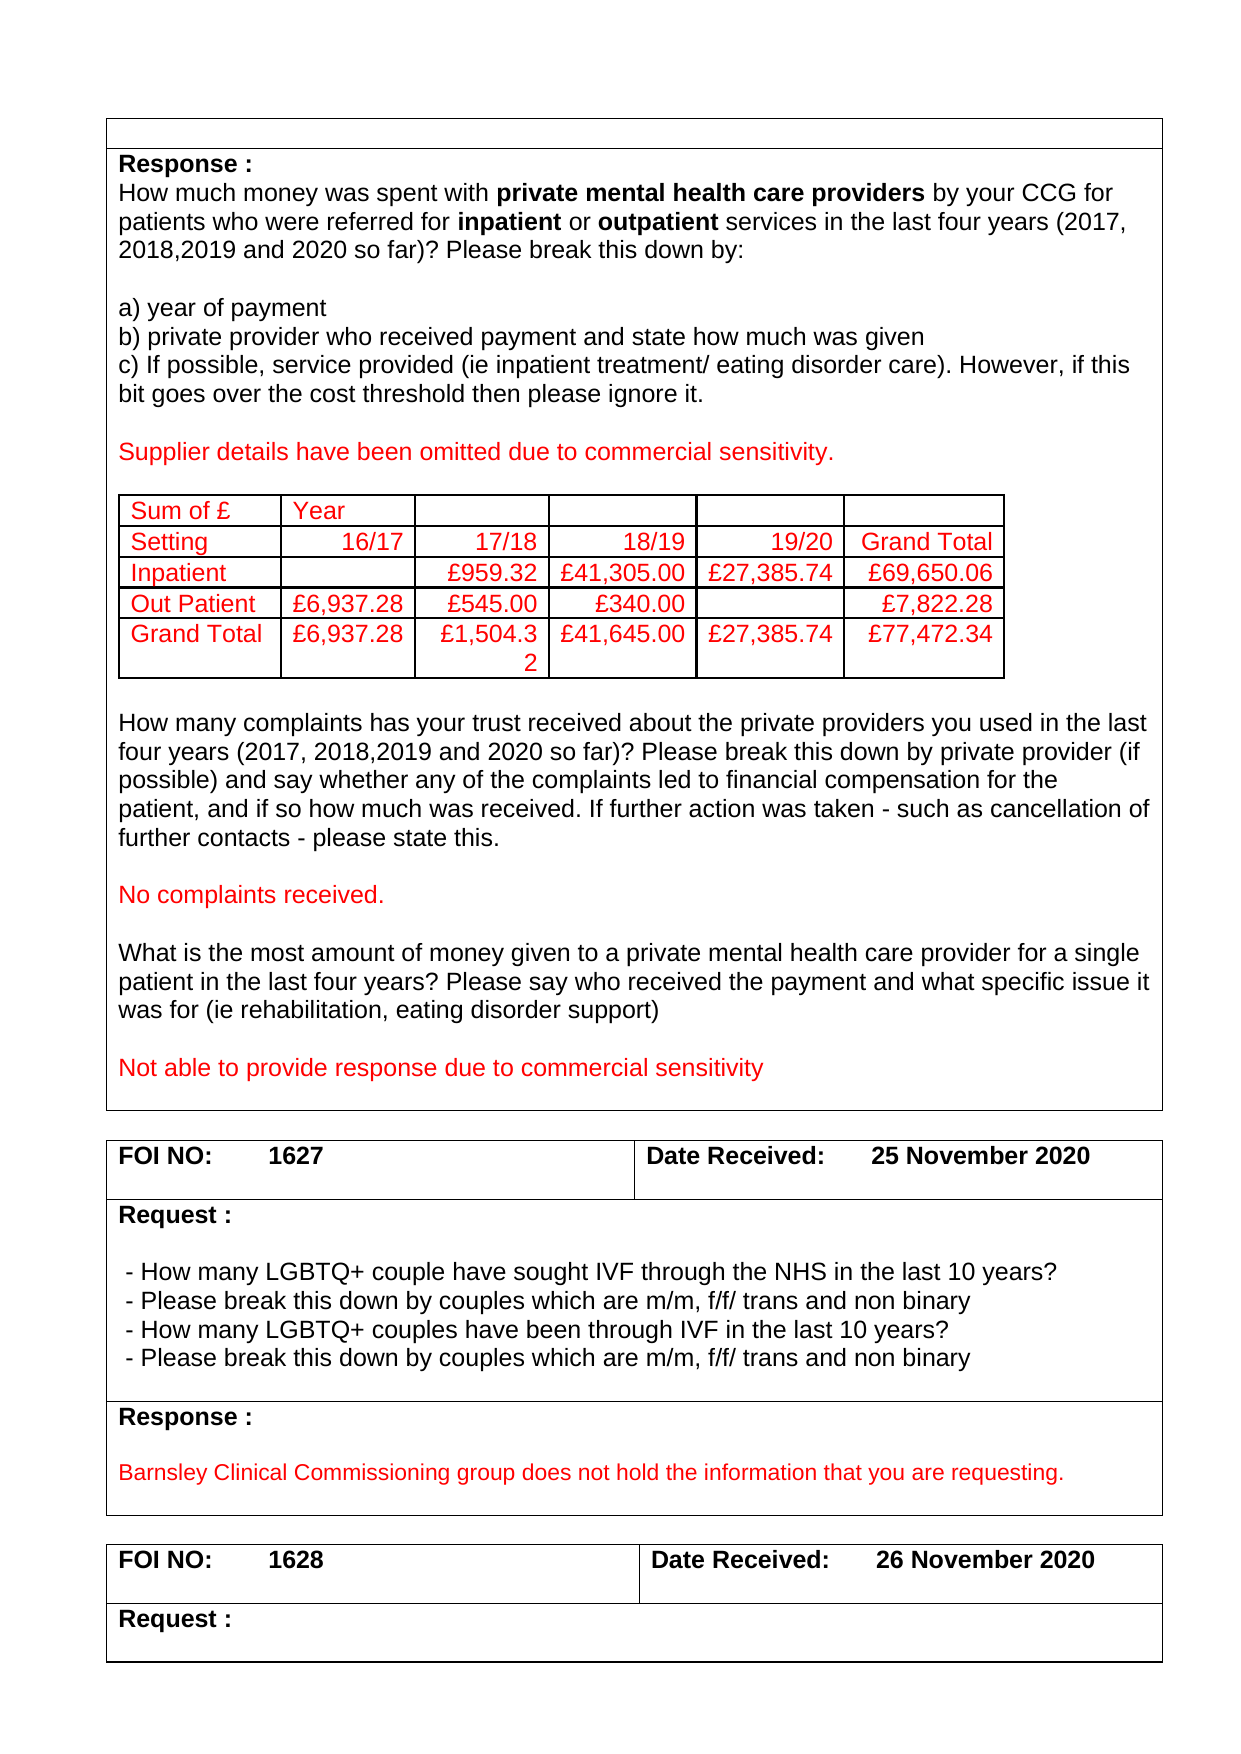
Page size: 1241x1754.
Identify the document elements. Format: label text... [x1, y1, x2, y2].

table_header FOI NO: 1628 [107, 1545, 639, 1603]
table_header FOI NO: 1627 [107, 1141, 634, 1198]
table_cell Response : Barnsley Clinical Commissioning group does not hold the information that you are requesting. [107, 1402, 1162, 1514]
table_cell Response : How much money was spent with private mental health care providers by your CCG for patients who were referred for inpatient or outpatient services in the last four years (2017, 2018,2019 and 2020 so far)? Please break this down by: a) year of payment b) private provider who received payment and state how much was given c) If possible, service provided (ie inpatient treatment/ eating disorder care). However, if this bit goes over the cost threshold then please ignore it. Supplier details have been omitted due to commercial sensitivity. How many complaints has your trust received about the private providers you used in the last four years (2017, 2018,2019 and 2020 so far)? Please break this down by private provider (if possible) and say whether any of the complaints led to financial compensation for the patient, and if so how much was received. If further action was taken - such as cancellation of further contacts - please state this. No complaints received. What is the most amount of money given to a private mental health care provider for a single patient in the last four years? Please say who received the payment and what specific issue it was for (ie rehabilitation, eating disorder support) Not able to provide response due to commercial sensitivity [107, 149, 1162, 1110]
table_cell Request : - How many LGBTQ+ couple have sought IVF through the NHS in the last 10 years? - Please break this down by couples which are m/m, f/f/ trans and non binary - How many LGBTQ+ couples have been through IVF in the last 10 years? - Please break this down by couples which are m/m, f/f/ trans and non binary [107, 1200, 1162, 1401]
table_header Date Received: 26 November 2020 [640, 1545, 1162, 1603]
table_header Date Received: 25 November 2020 [635, 1141, 1162, 1198]
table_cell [107, 119, 1162, 148]
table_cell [107, 1604, 1162, 1661]
